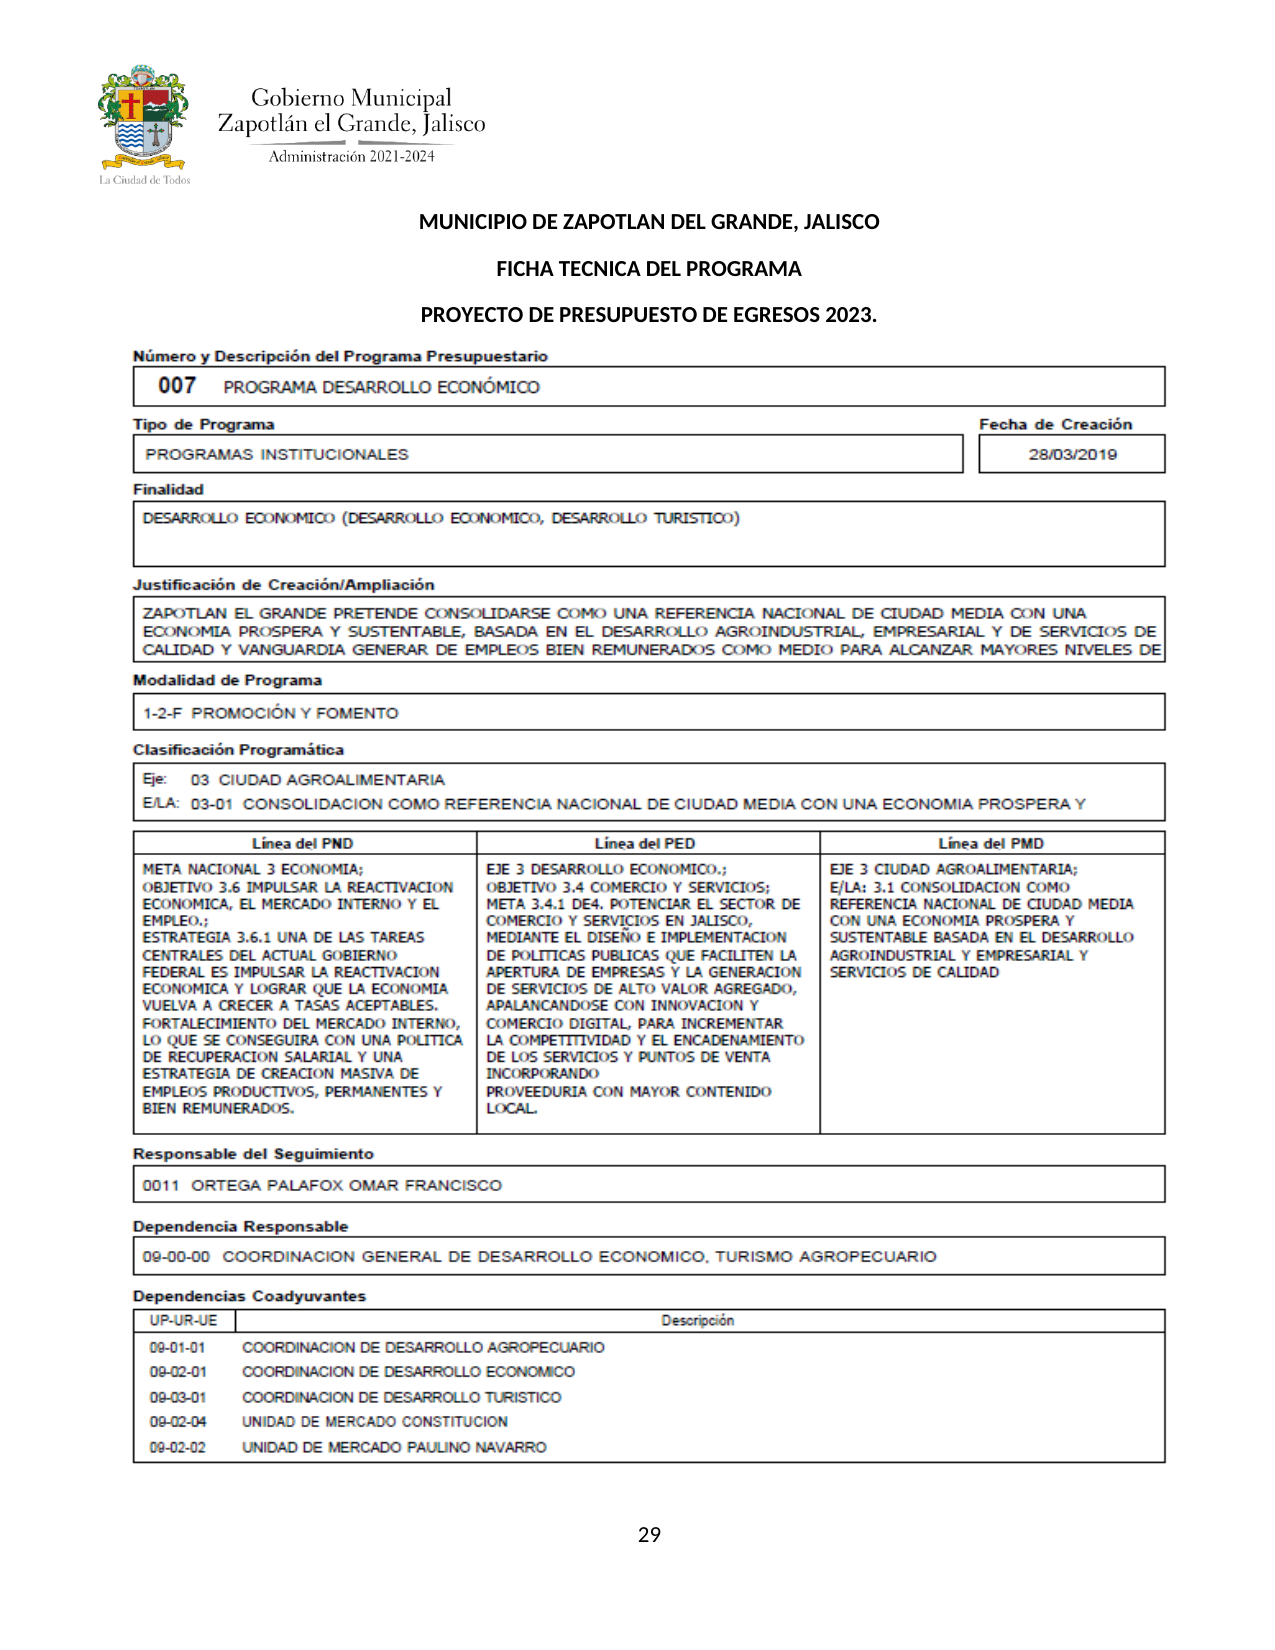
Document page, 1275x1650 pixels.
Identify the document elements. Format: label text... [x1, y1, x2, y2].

text FICHA TECNICA DEL PROGRAMA [201, 254, 1098, 282]
picture [89, 60, 491, 192]
text PROYECTO DE PRESUPUESTO DE EGRESOS 2023. [201, 301, 1098, 328]
text MUNICIPIO DE ZAPOTLAN DEL GRANDE, JALISCO [201, 207, 1098, 235]
